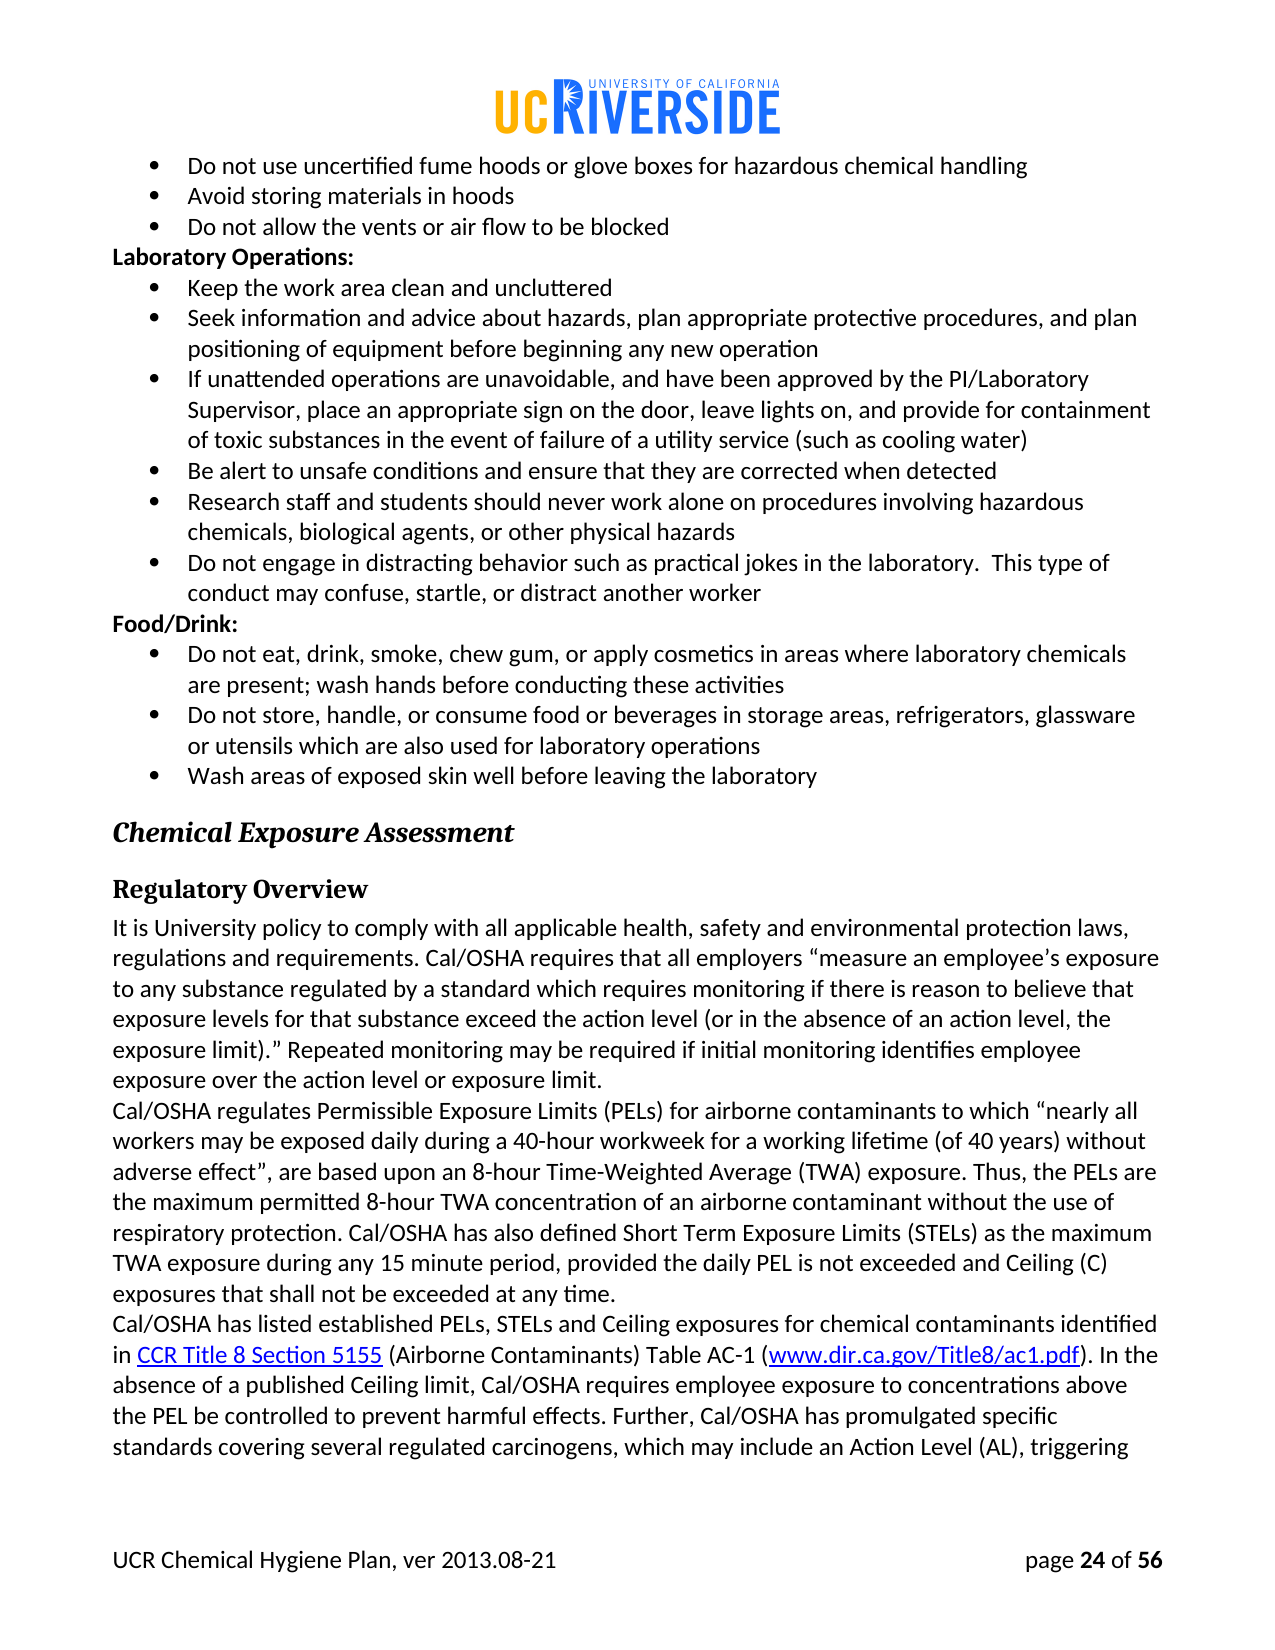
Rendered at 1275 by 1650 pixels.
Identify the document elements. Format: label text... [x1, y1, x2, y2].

subtitle Chemical Exposure Assessment [112, 816, 1162, 849]
list Seek information and advice about hazards, plan appropriate protective procedures, and plan positioning of equipment before beginning any new operation [150, 303, 1162, 364]
text Food/Drink: [112, 608, 1162, 638]
list Do not eat, drink, smoke, chew gum, or apply cosmetics in areas where laboratory chemicals are present; wash hands before conducting these activities [150, 638, 1162, 699]
list Do not allow the vents or air flow to be blocked [150, 211, 1162, 242]
subtitle Regulatory Overview [112, 874, 1162, 906]
list Do not store, handle, or consume food or beverages in storage areas, refrigerators, glassware or utensils which are also used for laboratory operations [150, 699, 1162, 760]
list Do not engage in distracting behavior such as practical jokes in the laboratory. This type of conduct may confuse, startle, or distract another worker [150, 547, 1162, 608]
list Research staff and students should never work alone on procedures involving hazardous chemicals, biological agents, or other physical hazards [150, 486, 1162, 547]
list Do not use uncertified fume hoods or glove boxes for hazardous chemical handling [150, 150, 1162, 181]
list Keep the work area clean and uncluttered [150, 272, 1162, 303]
picture [487, 75, 788, 139]
list Avoid storing materials in hoods [150, 181, 1162, 211]
text Laboratory Operations: [112, 242, 1162, 272]
text Cal/OSHA regulates Permissible Exposure Limits (PELs) for airborne contaminants to which “nearly all workers may be exposed daily during a 40-hour workweek for a working lifetime (of 40 years) without adverse effect”, are based upon an 8-hour Time-Weighted Average (TWA) exposure. Thus, the PELs are the maximum permitted 8-hour TWA concentration of an airborne contaminant without the use of respiratory protection. Cal/OSHA has also defined Short Term Exposure Limits (STELs) as the maximum TWA exposure during any 15 minute period, provided the daily PEL is not exceeded and Ceiling (C) exposures that shall not be exceeded at any time. [112, 1095, 1162, 1309]
list Wash areas of exposed skin well before leaving the laboratory [150, 760, 1162, 791]
text It is University policy to comply with all applicable health, safety and environmental protection laws, regulations and requirements. Cal/OSHA requires that all employers “measure an employee’s exposure to any substance regulated by a standard which requires monitoring if there is reason to believe that exposure levels for that substance exceed the action level (or in the absence of an action level, the exposure limit).” Repeated monitoring may be required if initial monitoring identifies employee exposure over the action level or exposure limit. [112, 912, 1162, 1095]
list If unattended operations are unavoidable, and have been approved by the PI/Laboratory Supervisor, place an appropriate sign on the door, leave lights on, and provide for containment of toxic substances in the event of failure of a utility service (such as cooling water) [150, 364, 1162, 455]
list Be alert to unsafe conditions and ensure that they are corrected when detected [150, 455, 1162, 486]
